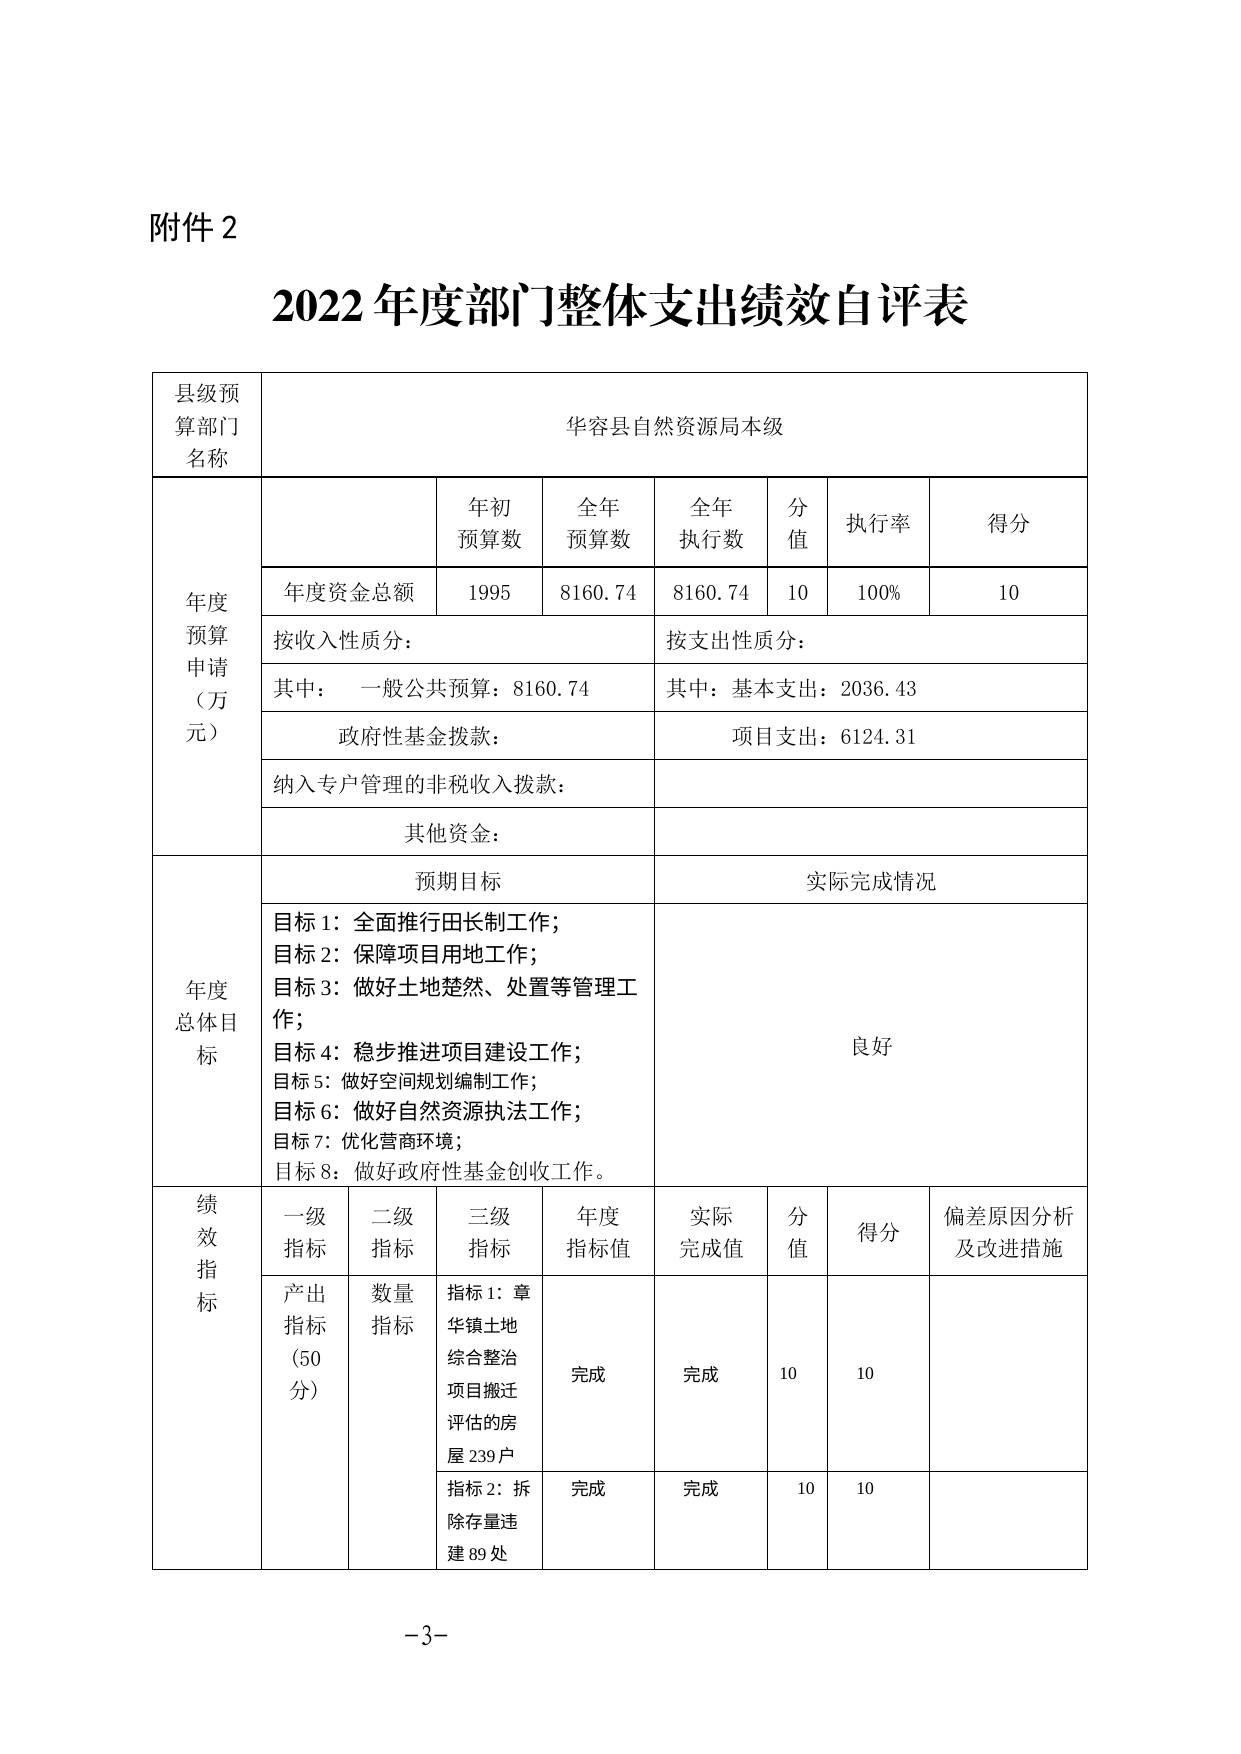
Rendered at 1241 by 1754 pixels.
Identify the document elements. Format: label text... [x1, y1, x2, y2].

table_header 县级预算部门名称 [153, 373, 261, 476]
table_cell 一级 指标 [262, 1187, 348, 1275]
table_cell 8160.74 [655, 568, 767, 614]
table_cell 项目支出：6124.31 [655, 712, 1087, 759]
table_cell 纳入专户管理的非税收入拨款： [262, 760, 654, 807]
table_cell 偏差原因分析及改进措施 [930, 1187, 1087, 1275]
table_cell 预期目标 [262, 856, 654, 903]
table_cell [655, 760, 1087, 807]
table_cell 10 [768, 568, 827, 614]
table_cell 实际完成情况 [655, 856, 1087, 903]
table_cell 年初 预算数 [437, 478, 542, 566]
table_cell 分值 [768, 1187, 827, 1275]
table_cell 全年 预算数 [543, 478, 654, 566]
table_cell 执行率 [828, 478, 929, 566]
table_cell 完成 [655, 1472, 767, 1569]
table_cell 10 [828, 1276, 929, 1471]
table_cell 10 [768, 1276, 827, 1471]
table_cell 二级 指标 [349, 1187, 436, 1275]
table_cell [930, 1472, 1087, 1569]
table_cell 100% [828, 568, 929, 614]
table_cell 产出 指标 (50分) [262, 1276, 348, 1569]
table_cell 其中： 一般公共预算：8160.74 [262, 664, 654, 711]
table_header 华容县自然资源局本级 [262, 373, 1087, 476]
table_cell 良好 [655, 904, 1087, 1186]
table_cell 绩 效 指 标 [153, 1187, 261, 1569]
table_cell 三级 指标 [437, 1187, 542, 1275]
table_cell 指标1：章华镇土地综合整治项目搬迁评估的房屋239户 [437, 1276, 542, 1471]
text 填表人：蔡圆 填报日期：2023.7.14 联系电话：15197066386 单位负责人签字：附件2 [148, 193, 1093, 258]
table_cell 年度 预算 申请 （万元） [153, 478, 261, 855]
table_cell 完成 [543, 1472, 654, 1569]
table_cell 实际 完成值 [655, 1187, 767, 1275]
table_cell 得分 [930, 478, 1087, 566]
table_cell 10 [768, 1472, 827, 1569]
table_cell 数量 指标 [349, 1276, 436, 1569]
table_cell 8160.74 [543, 568, 654, 614]
table_cell [655, 808, 1087, 855]
table_cell [930, 1276, 1087, 1471]
table_cell 目标1：全面推行田长制工作； 目标2：保障项目用地工作； 目标3：做好土地楚然、处置等管理工作； 目标4：稳步推进项目建设工作； 目标5：做好空间规划编制工作； 目标6：做好自然资源执法工作； 目标7：优化营商环境； 目标8：做好政府性基金创收工作。 [262, 904, 654, 1186]
table_cell 全年 执行数 [655, 478, 767, 566]
table_cell 年度 总体目标 [153, 856, 261, 1186]
table_cell 按收入性质分： [262, 616, 654, 663]
table_cell 完成 [543, 1276, 654, 1471]
table_cell 得分 [828, 1187, 929, 1275]
table_cell [262, 478, 436, 566]
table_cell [437, 1472, 542, 1569]
table_cell 政府性基金拨款： [262, 712, 654, 759]
table_cell 分值 [768, 478, 827, 566]
table_cell 10 [930, 568, 1087, 614]
table_cell 其中：基本支出：2036.43 [655, 664, 1087, 711]
text 2022年度部门整体支出绩效自评表 [148, 274, 1093, 339]
table_cell 按支出性质分： [655, 616, 1087, 663]
table_cell 1995 [437, 568, 542, 614]
table_cell 其他资金： [262, 808, 654, 855]
table_cell 年度 指标值 [543, 1187, 654, 1275]
table_cell 年度资金总额 [262, 568, 436, 614]
table_cell 完成 [655, 1276, 767, 1471]
table_cell 10 [828, 1472, 929, 1569]
